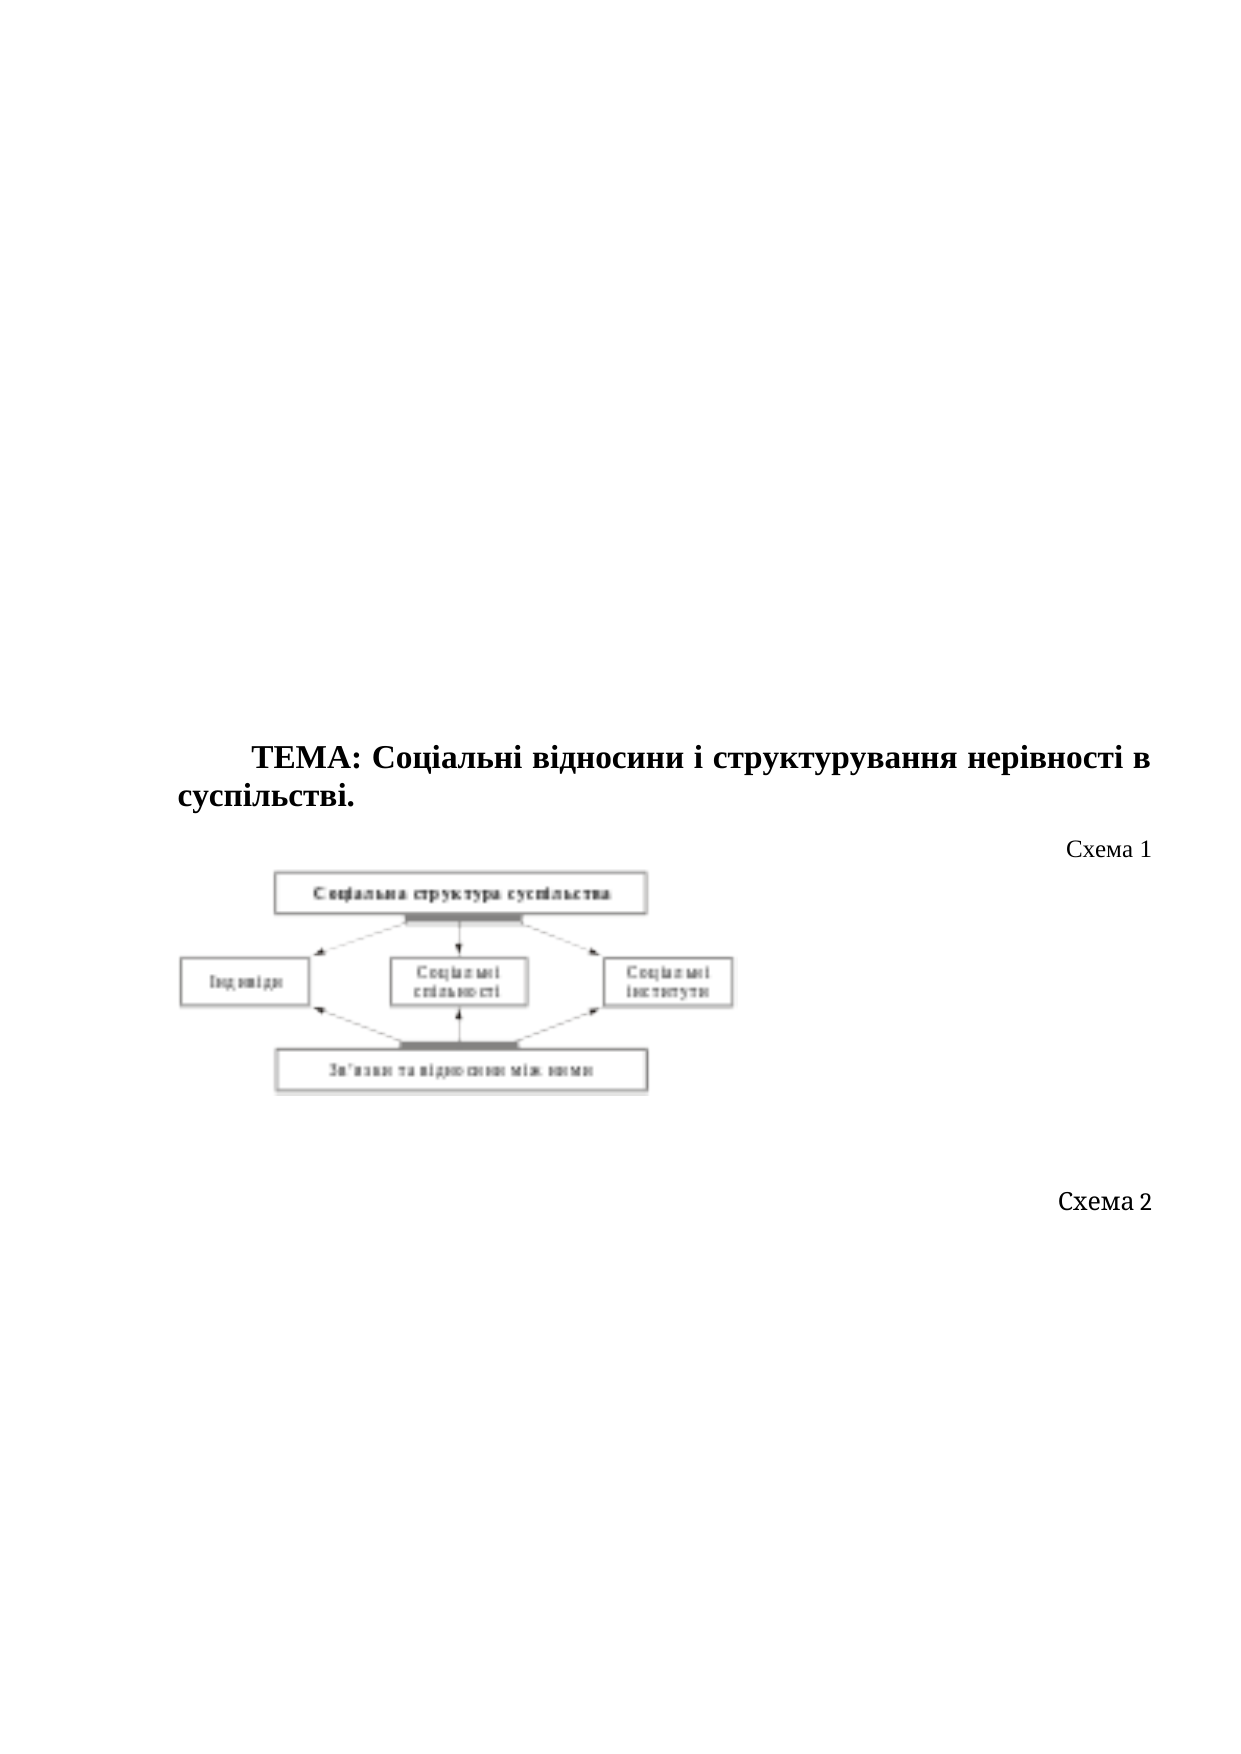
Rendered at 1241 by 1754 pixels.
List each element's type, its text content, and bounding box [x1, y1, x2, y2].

subtitle Схема 2 [177, 1188, 1152, 1217]
subtitle Схема 1 [177, 834, 1152, 863]
text ТЕМА: Соціальні відносини і структурування нерівності в суспільстві. [177, 737, 1152, 813]
